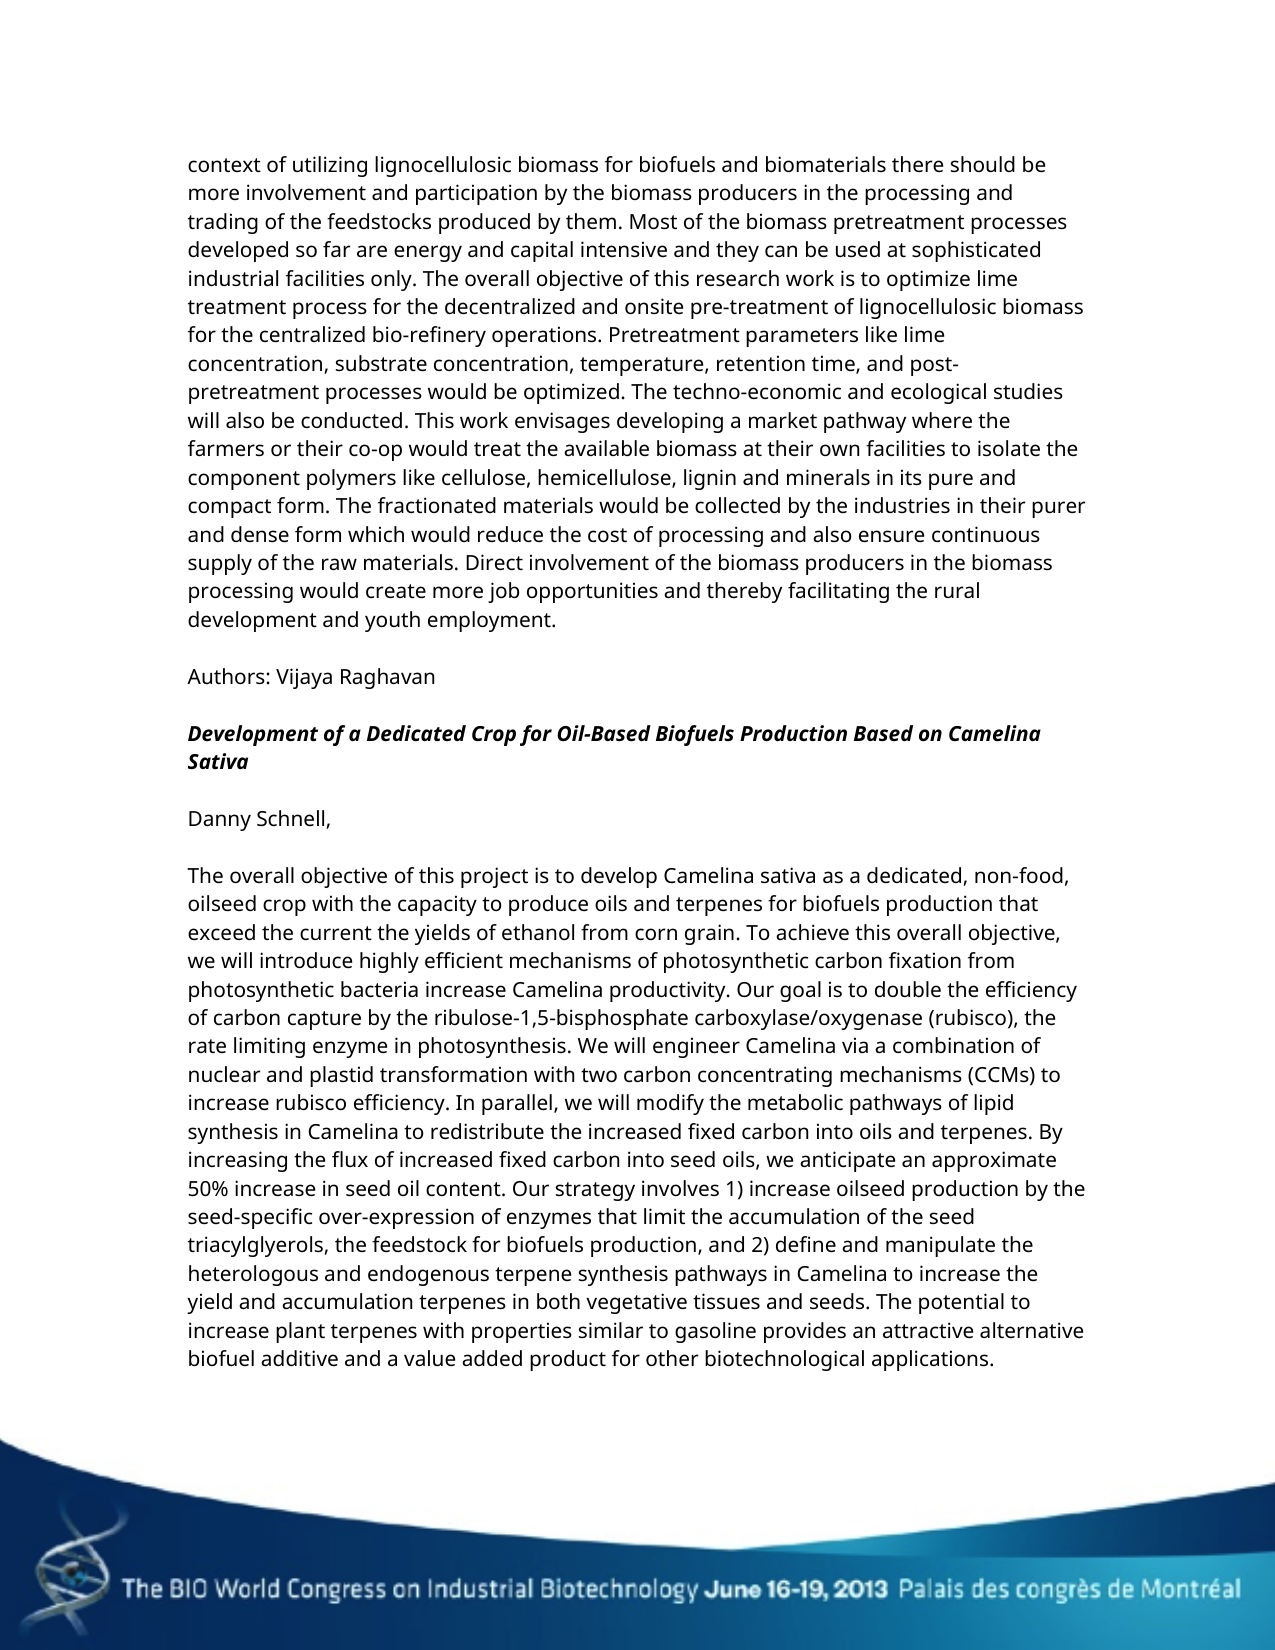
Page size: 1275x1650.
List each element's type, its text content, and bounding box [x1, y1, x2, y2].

text Danny Schnell, [187, 804, 1087, 832]
picture [0, 1437, 1275, 1650]
text Authors: Vijaya Raghavan [187, 662, 1087, 690]
text The overall objective of this project is to develop Camelina sativa as a dedicated, non-food, oilseed crop with the capacity to produce oils and terpenes for biofuels production that exceed the current the yields of ethanol from corn grain. To achieve this overall objective, we will introduce highly efficient mechanisms of photosynthetic carbon fixation from photosynthetic bacteria increase Camelina productivity. Our goal is to double the efficiency of carbon capture by the ribulose-1,5-bisphosphate carboxylase/oxygenase (rubisco), the rate limiting enzyme in photosynthesis. We will engineer Camelina via a combination of nuclear and plastid transformation with two carbon concentrating mechanisms (CCMs) to increase rubisco efficiency. In parallel, we will modify the metabolic pathways of lipid synthesis in Camelina to redistribute the increased fixed carbon into oils and terpenes. By increasing the flux of increased fixed carbon into seed oils, we anticipate an approximate 50% increase in seed oil content. Our strategy involves 1) increase oilseed production by the seed-specific over-expression of enzymes that limit the accumulation of the seed triacylglyerols, the feedstock for biofuels production, and 2) define and manipulate the heterologous and endogenous terpene synthesis pathways in Camelina to increase the yield and accumulation terpenes in both vegetative tissues and seeds. The potential to increase plant terpenes with properties similar to gasoline provides an attractive alternative biofuel additive and a value added product for other biotechnological applications. [187, 861, 1087, 1373]
text Development of a Dedicated Crop for Oil-Based Biofuels Production Based on Camelina Sativa [187, 719, 1087, 776]
